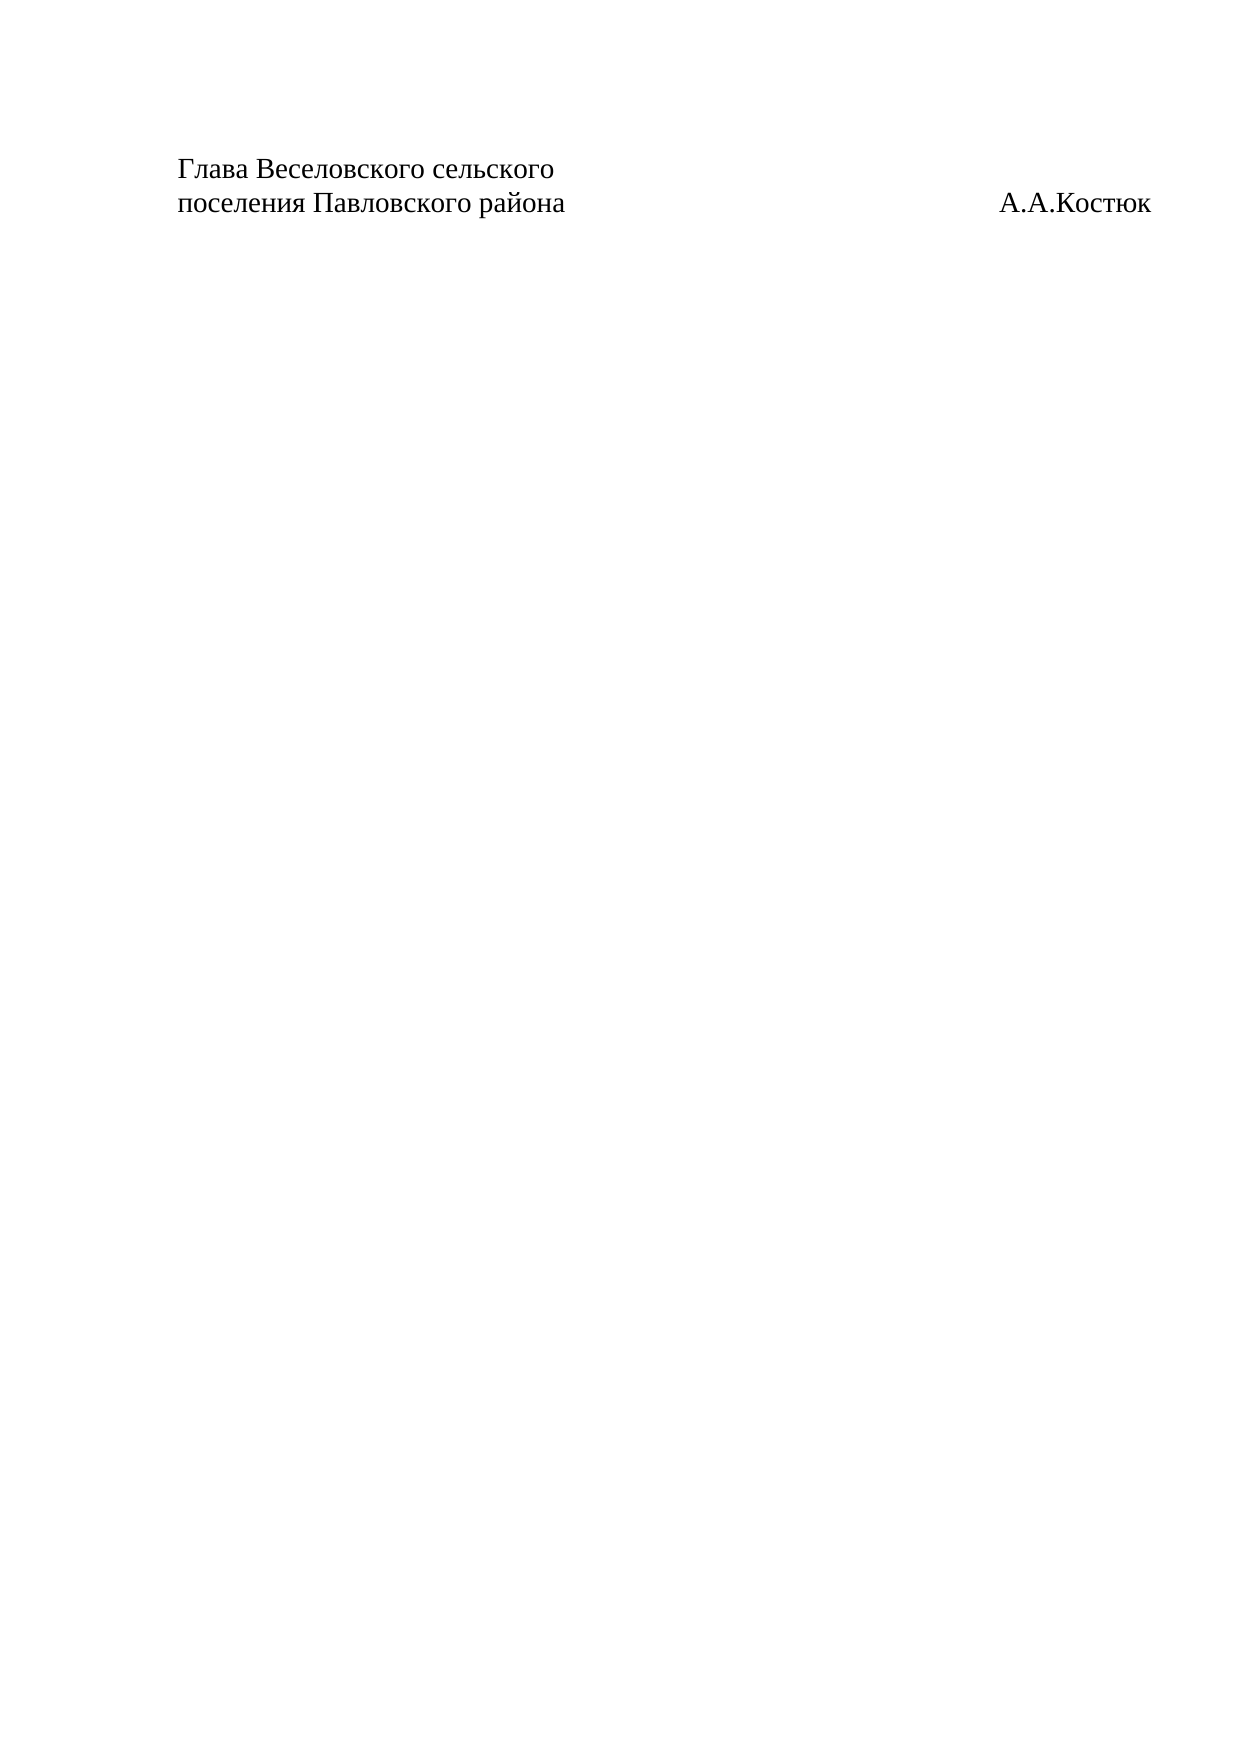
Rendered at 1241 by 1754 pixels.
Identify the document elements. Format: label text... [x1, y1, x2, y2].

text поселения Павловского района А.А.Костюк [177, 185, 1152, 219]
text Глава Веселовского сельского [177, 152, 1152, 185]
